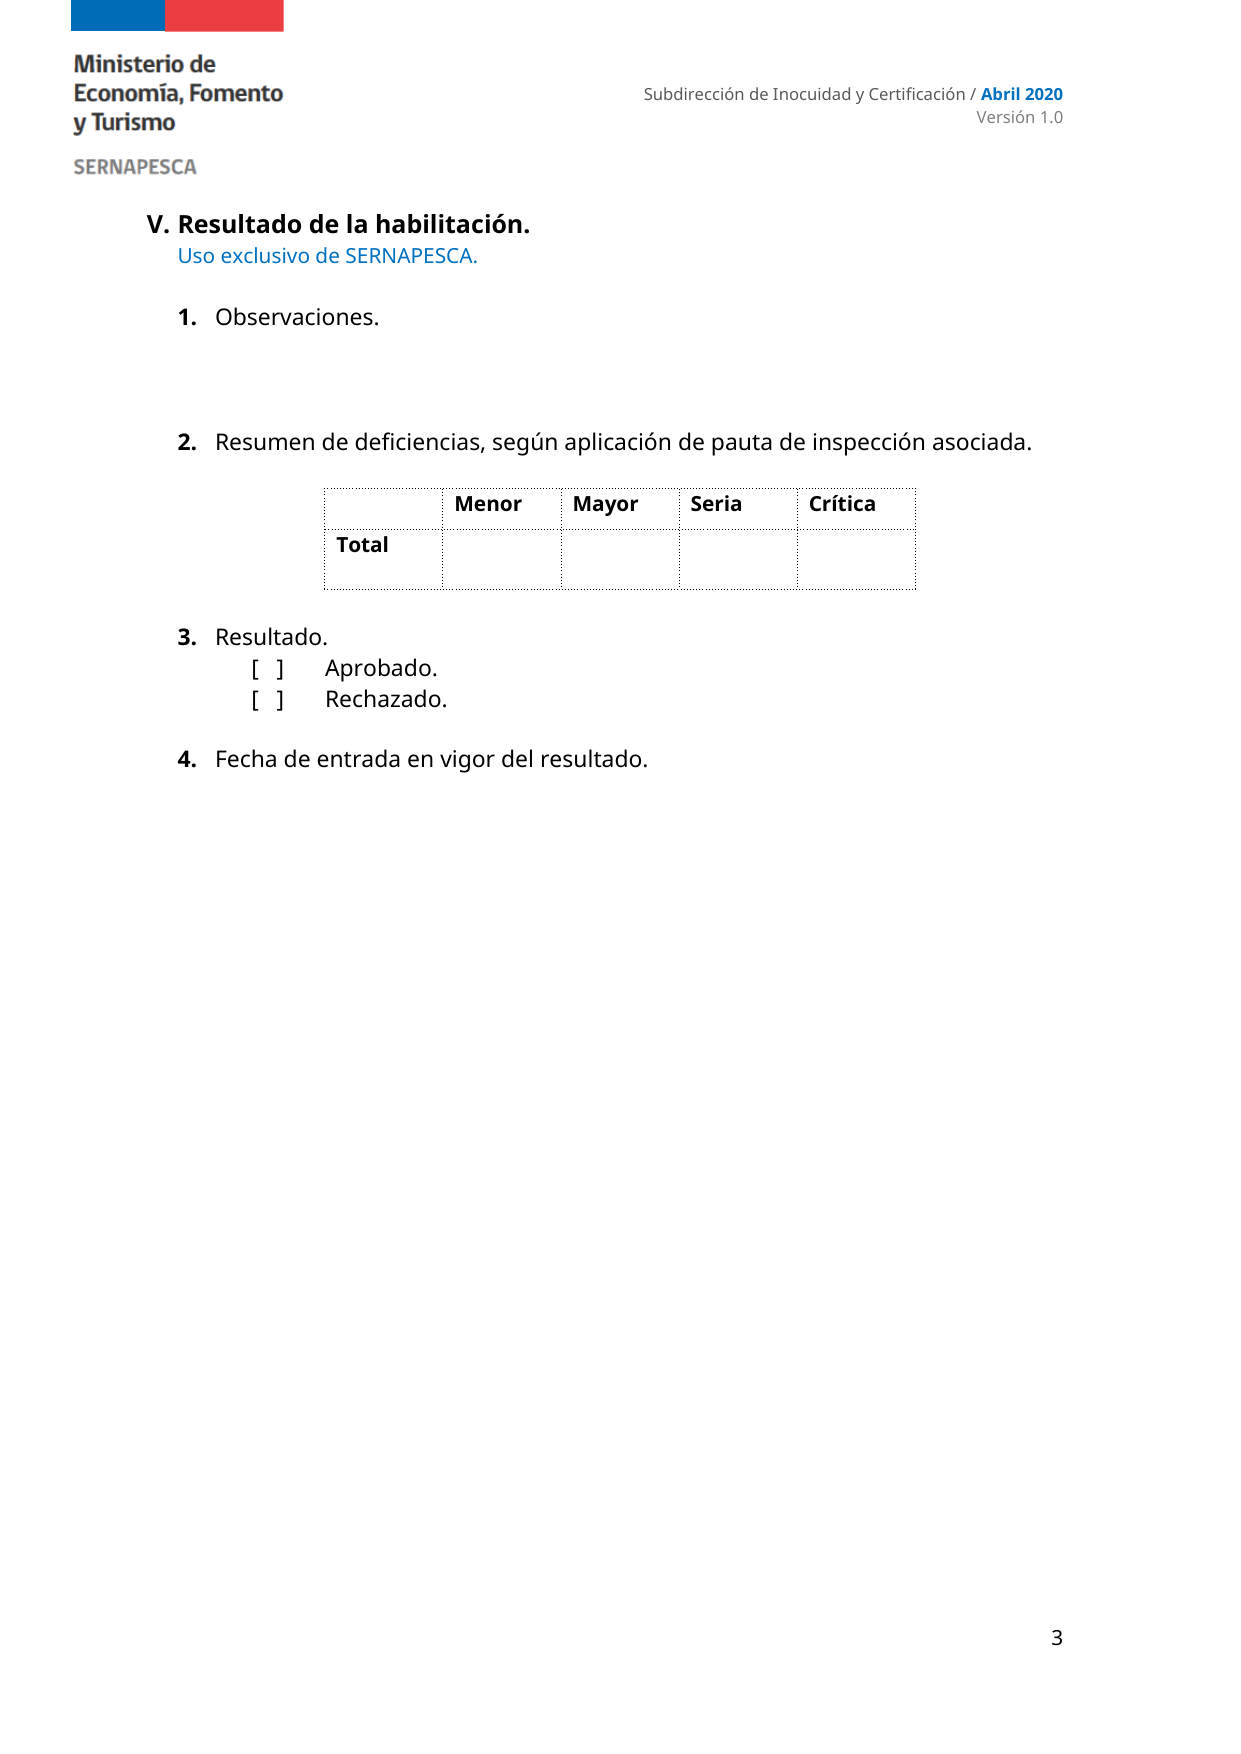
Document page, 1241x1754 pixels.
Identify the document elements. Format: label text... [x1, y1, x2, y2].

list Observaciones. [177, 301, 1063, 332]
table_cell Total [325, 529, 443, 588]
table_header Seria [679, 488, 797, 529]
table_header Crítica [797, 488, 915, 529]
table_cell [561, 529, 679, 588]
table_header Menor [443, 488, 561, 529]
list Fecha de entrada en vigor del resultado. [177, 743, 1063, 774]
text [ ] Aprobado. [177, 652, 1063, 683]
list Resultado de la habilitación. [147, 207, 1063, 241]
text [ ] Rechazado. [251, 683, 1063, 714]
text Uso exclusivo de SERNAPESCA. [177, 241, 1063, 269]
table_cell [679, 529, 797, 588]
table_cell [443, 529, 561, 588]
table_cell [797, 529, 915, 588]
list Resumen de deficiencias, según aplicación de pauta de inspección asociada. [177, 426, 1063, 457]
table_header Mayor [561, 488, 679, 529]
table_header [325, 488, 443, 529]
list Resultado. [177, 621, 1063, 652]
picture [73, 49, 287, 184]
